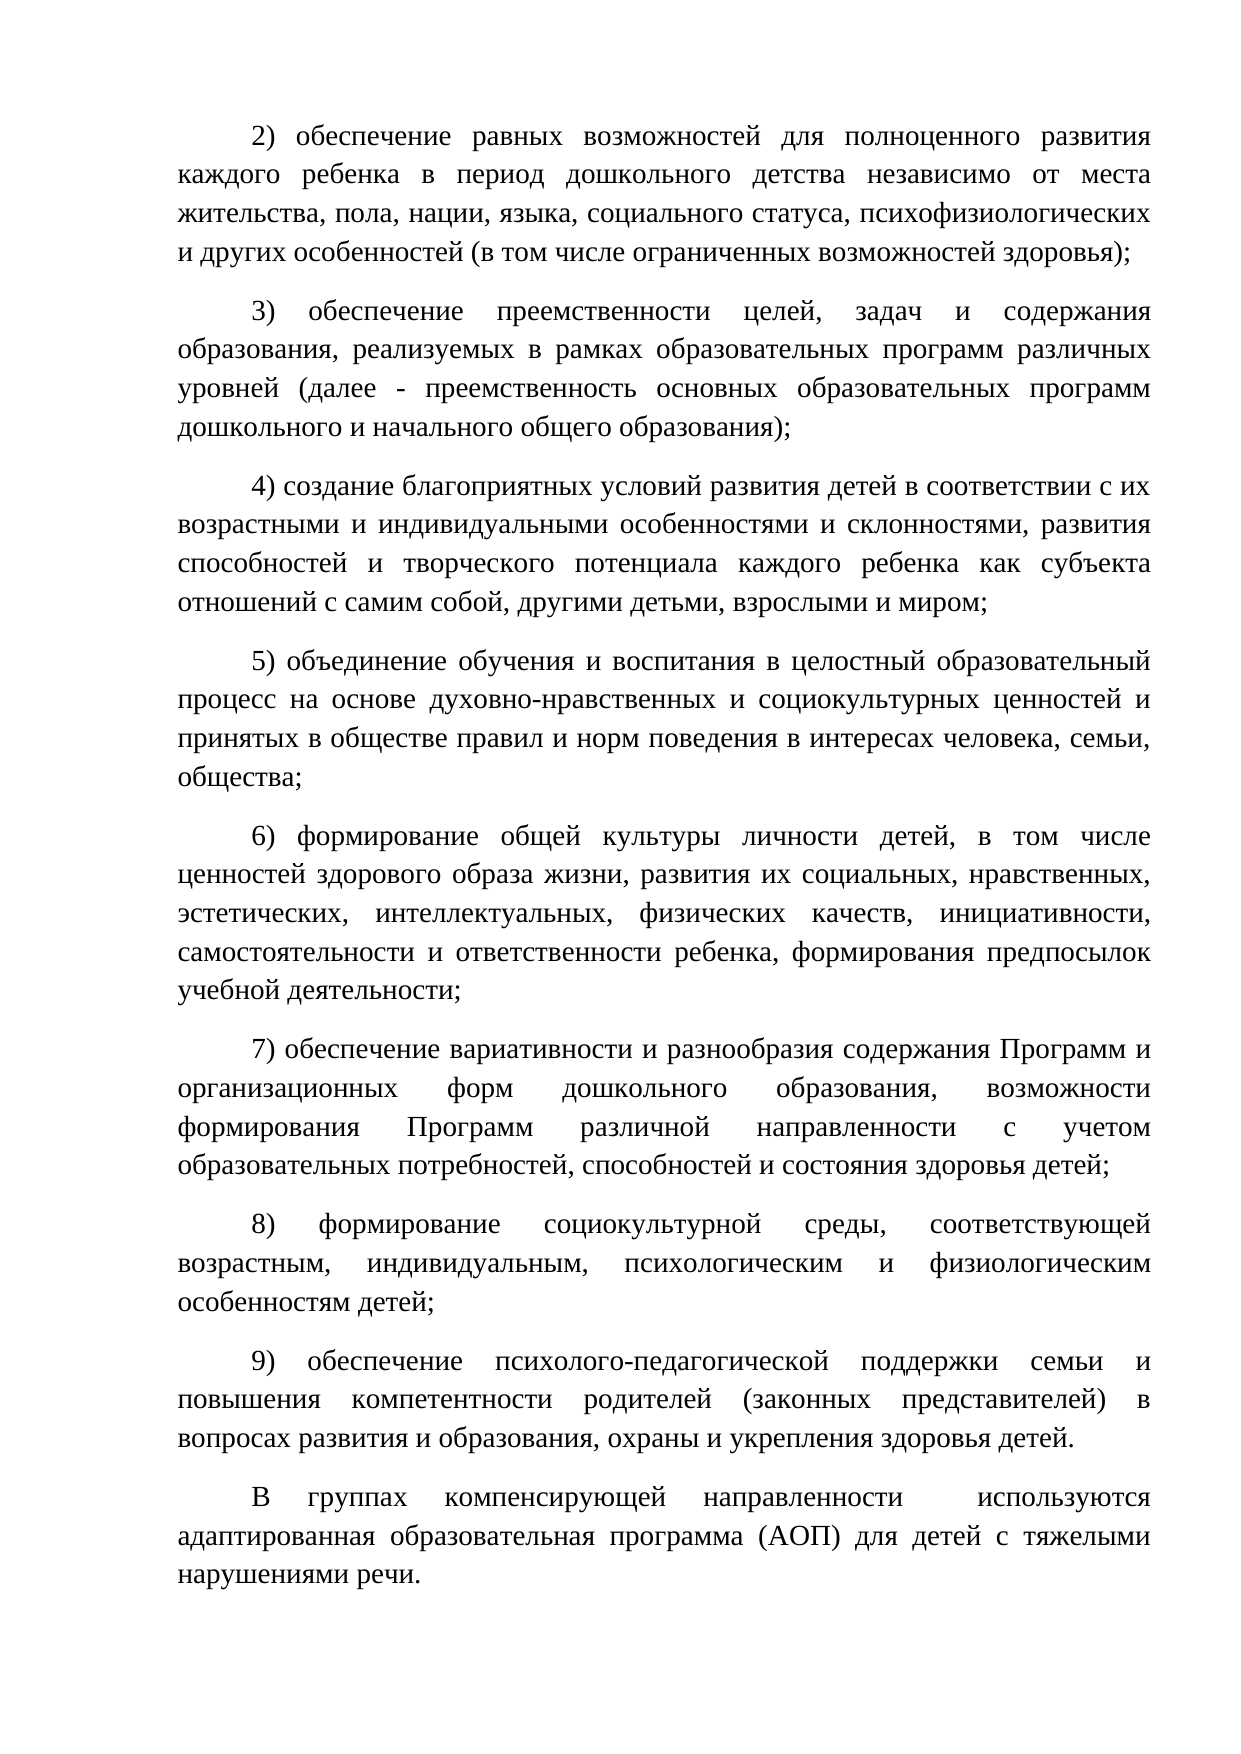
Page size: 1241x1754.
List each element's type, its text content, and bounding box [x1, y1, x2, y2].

text 4) создание благоприятных условий развития детей в соответствии с их возрастными и индивидуальными особенностями и склонностями, развития способностей и творческого потенциала каждого ребенка как субъекта отношений с самим собой, другими детьми, взрослыми и миром; [177, 468, 1152, 617]
text 9) обеспечение психолого-педагогической поддержки семьи и повышения компетентности родителей (законных представителей) в вопросах развития и образования, охраны и укрепления здоровья детей. [177, 1343, 1152, 1454]
text 7) обеспечение вариативности и разнообразия содержания Программ и организационных форм дошкольного образования, возможности формирования Программ различной направленности с учетом образовательных потребностей, способностей и состояния здоровья детей; [177, 1032, 1152, 1181]
text 2) обеспечение равных возможностей для полноценного развития каждого ребенка в период дошкольного детства независимо от места жительства, пола, нации, языка, социального статуса, психофизиологических и других особенностей (в том числе ограниченных возможностей здоровья); [177, 118, 1152, 267]
text 8) формирование социокультурной среды, соответствующей возрастным, индивидуальным, психологическим и физиологическим особенностям детей; [177, 1207, 1152, 1317]
text В группах компенсирующей направленности используются адаптированная образовательная программа (АОП) для детей с тяжелыми нарушениями речи. [177, 1479, 1152, 1590]
text 5) объединение обучения и воспитания в целостный образовательный процесс на основе духовно-нравственных и социокультурных ценностей и принятых в обществе правил и норм поведения в интересах человека, семьи, общества; [177, 643, 1152, 792]
text 6) формирование общей культуры личности детей, в том числе ценностей здорового образа жизни, развития их социальных, нравственных, эстетических, интеллектуальных, физических качеств, инициативности, самостоятельности и ответственности ребенка, формирования предпосылок учебной деятельности; [177, 818, 1152, 1006]
text 3) обеспечение преемственности целей, задач и содержания образования, реализуемых в рамках образовательных программ различных уровней (далее - преемственность основных образовательных программ дошкольного и начального общего образования); [177, 293, 1152, 442]
